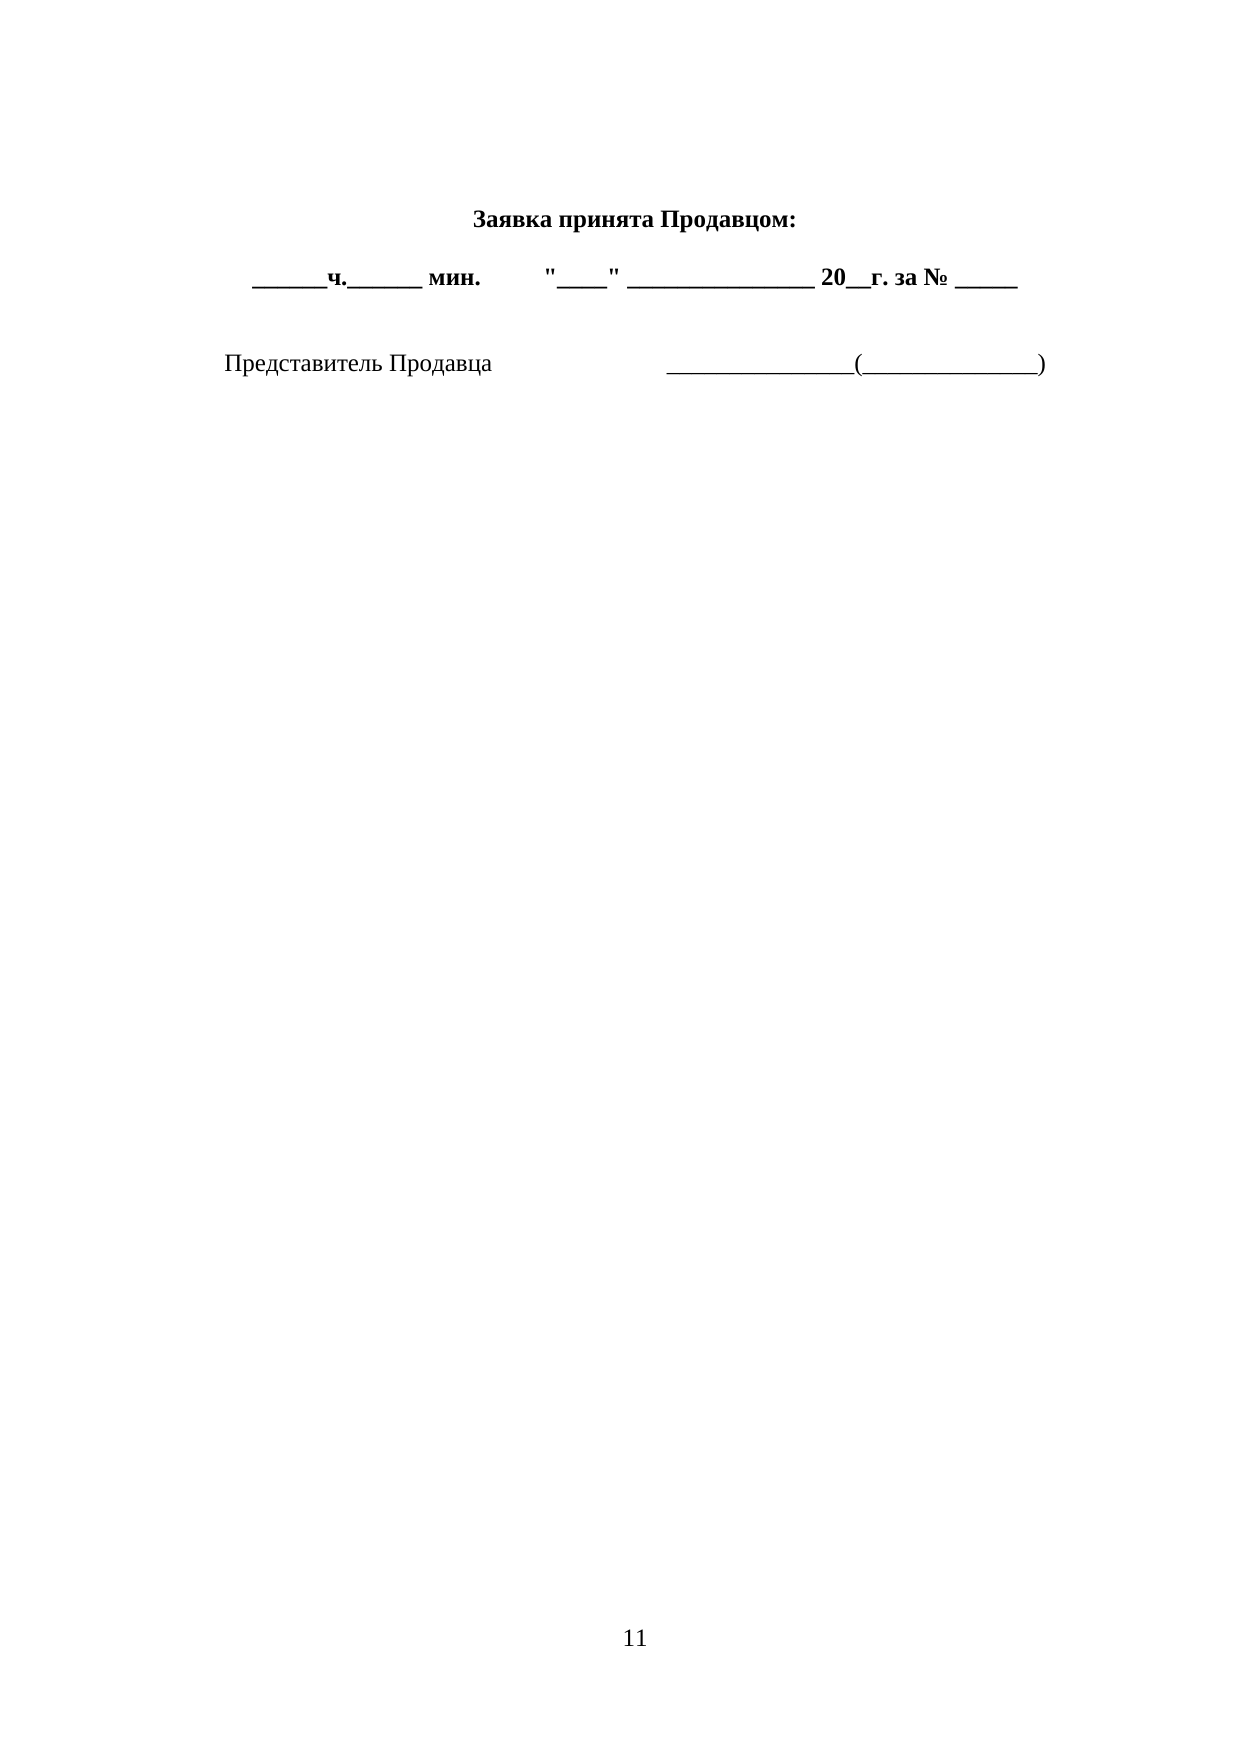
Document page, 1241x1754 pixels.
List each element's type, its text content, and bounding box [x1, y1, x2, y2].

text Заявка принята Продавцом: [118, 204, 1152, 233]
text ______ч.______ мин. "____" _______________ 20__г. за № _____ [118, 262, 1152, 291]
text Представитель Продавца _______________(______________) [118, 348, 1152, 377]
